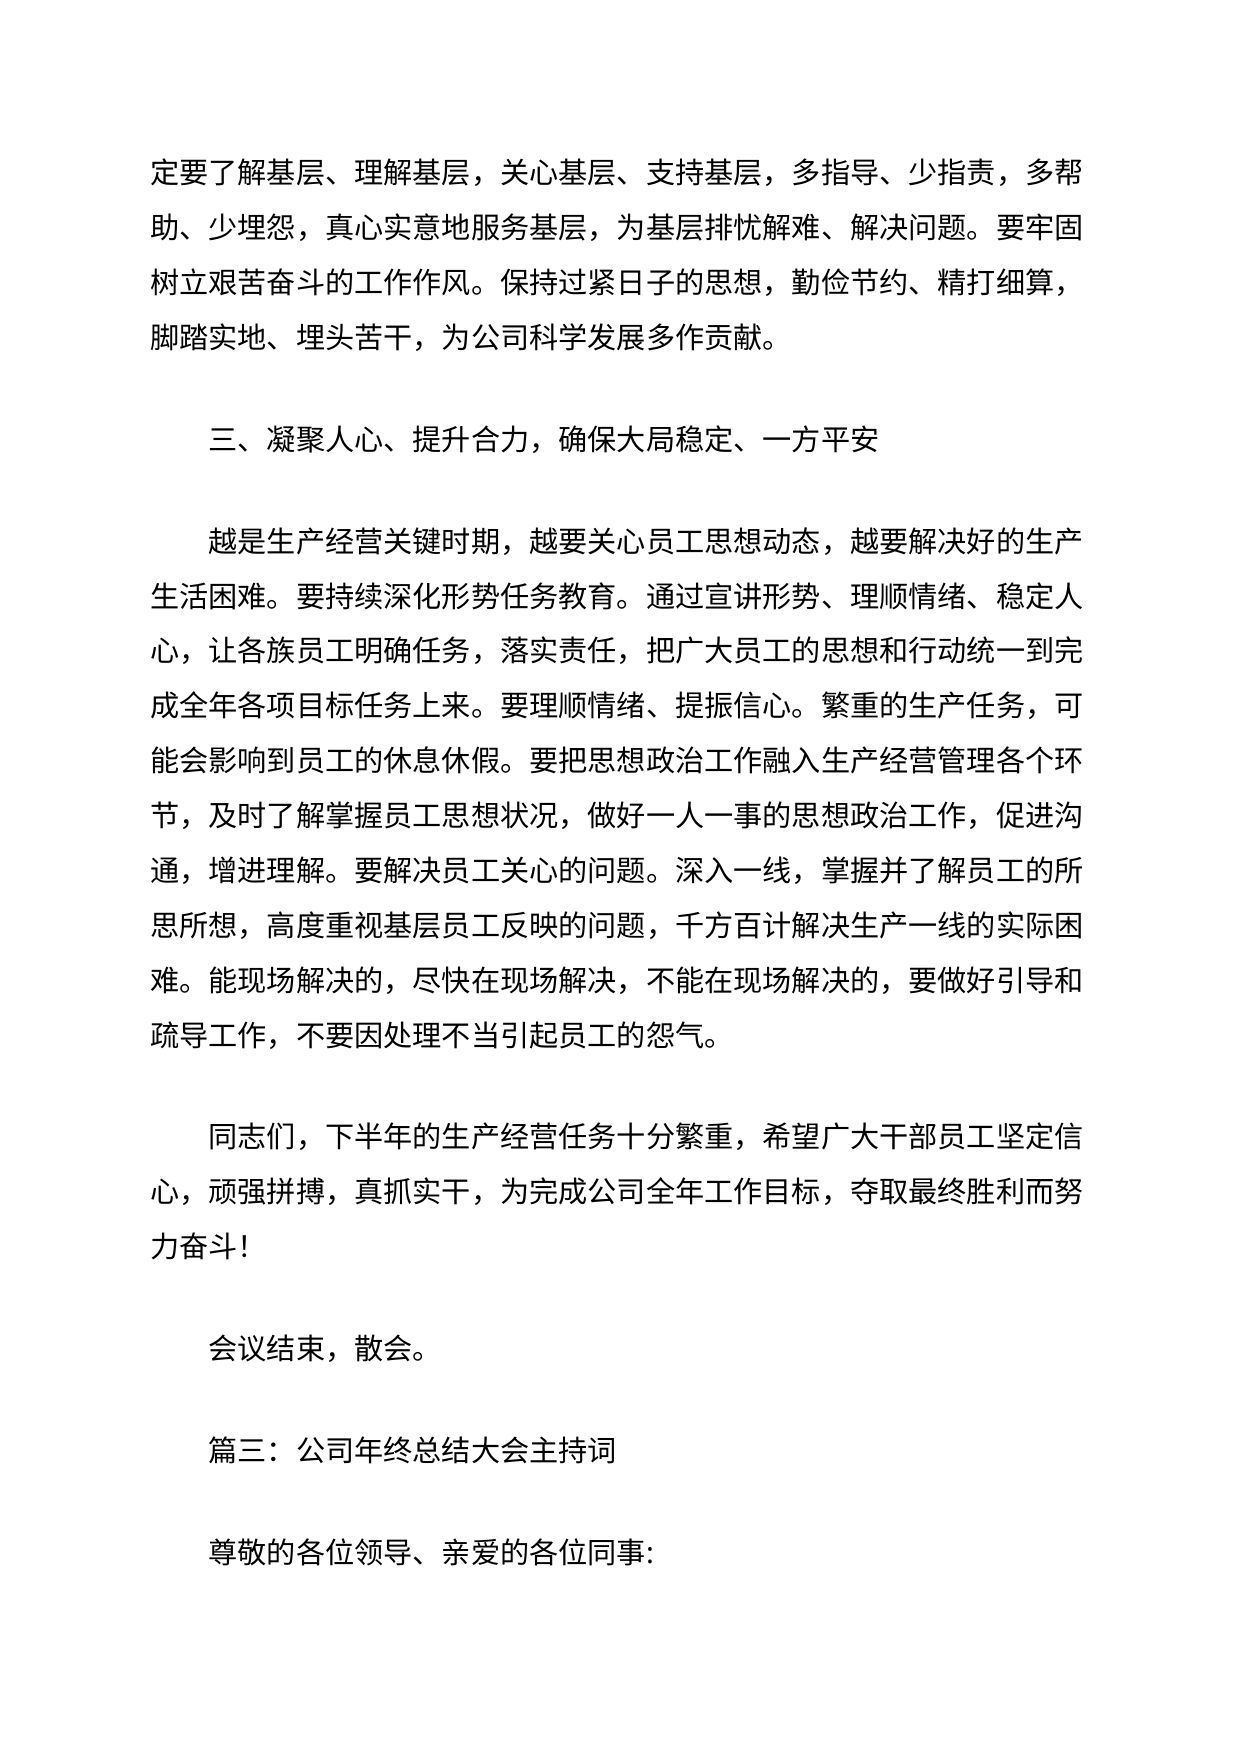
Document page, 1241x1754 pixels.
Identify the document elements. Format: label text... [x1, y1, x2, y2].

text 会议结束，散会。 [150, 1326, 1090, 1368]
text 三、凝聚人心、提升合力，确保大局稳定、一方平安 [150, 416, 1090, 459]
text 尊敬的各位领导、亲爱的各位同事: [150, 1529, 1090, 1572]
text 同志们，下半年的生产经营任务十分繁重，希望广大干部员工坚定信心，顽强拼搏，真抓实干，为完成公司全年工作目标，夺取最终胜利而努力奋斗！ [150, 1114, 1090, 1266]
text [150, 150, 1090, 357]
text 篇三：公司年终总结大会主持词 [150, 1427, 1090, 1470]
text 越是生产经营关键时期，越要关心员工思想动态，越要解决好的生产生活困难。要持续深化形势任务教育。通过宣讲形势、理顺情绪、稳定人心，让各族员工明确任务，落实责任，把广大员工的思想和行动统一到完成全年各项目标任务上来。要理顺情绪、提振信心。繁重的生产任务，可能会影响到员工的休息休假。要把思想政治工作融入生产经营管理各个环节，及时了解掌握员工思想状况，做好一人一事的思想政治工作，促进沟通，增进理解。要解决员工关心的问题。深入一线，掌握并了解员工的所思所想，高度重视基层员工反映的问题，千方百计解决生产一线的实际困难。能现场解决的，尽快在现场解决，不能在现场解决的，要做好引导和疏导工作，不要因处理不当引起员工的怨气。 [150, 518, 1090, 1054]
